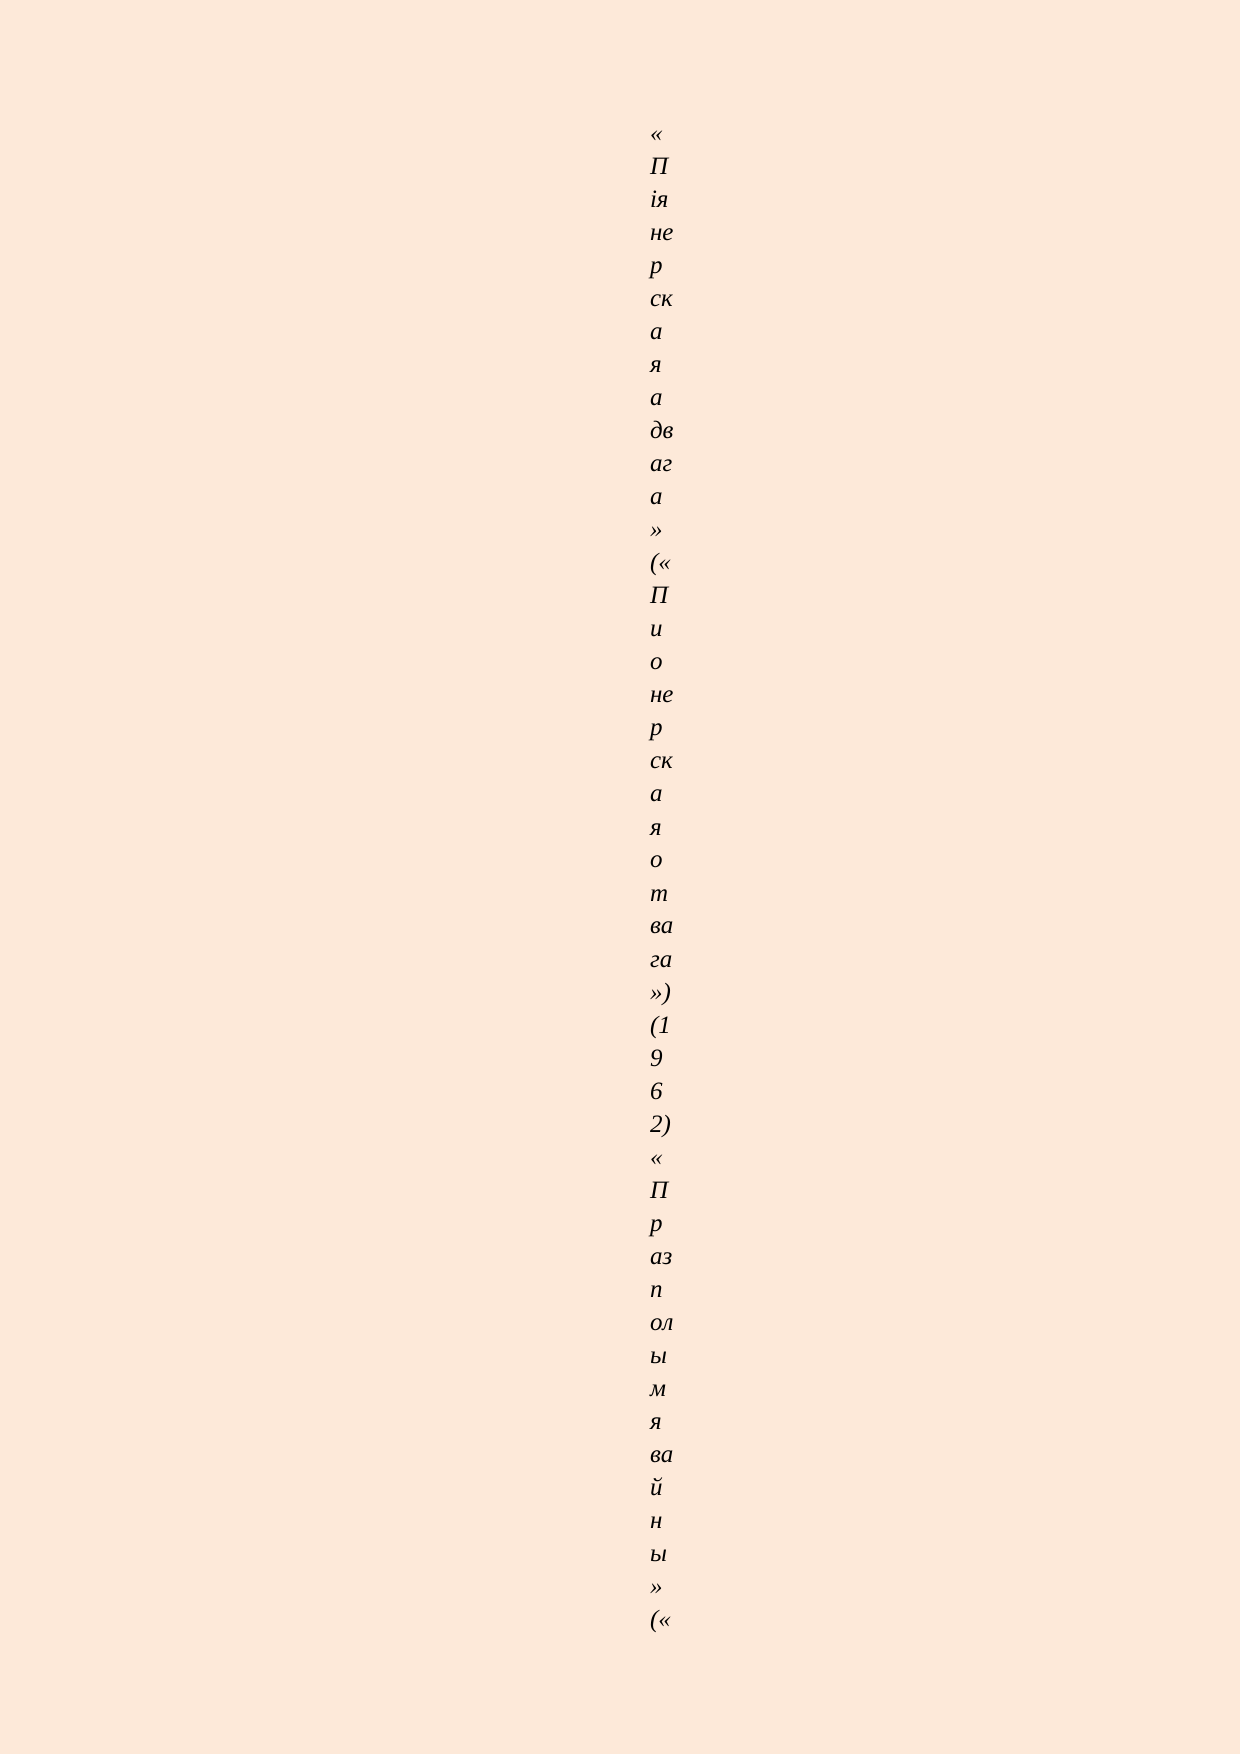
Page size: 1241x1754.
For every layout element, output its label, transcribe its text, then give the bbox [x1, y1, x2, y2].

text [650, 1142, 673, 1633]
text «Піянерская адвага» («Пионерская отвага») (1962) [650, 118, 673, 1137]
